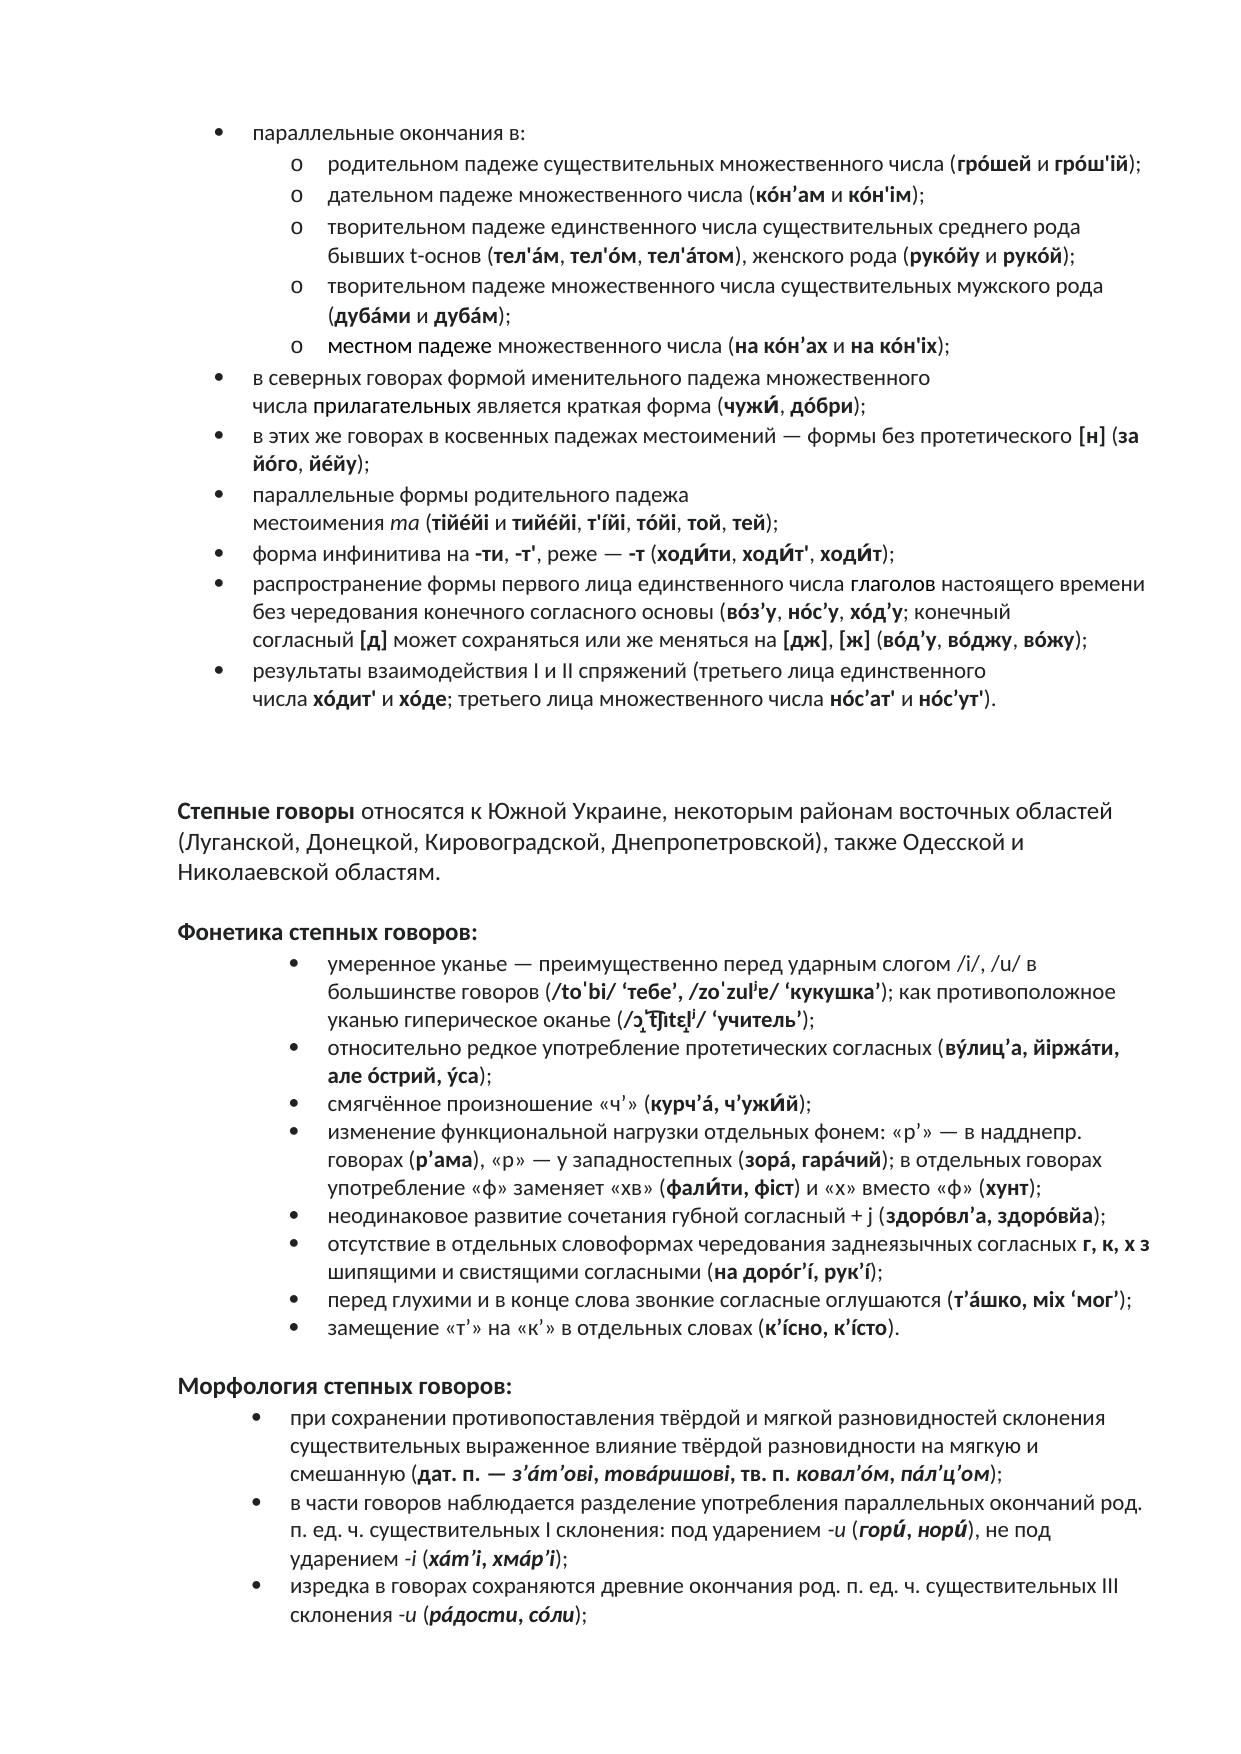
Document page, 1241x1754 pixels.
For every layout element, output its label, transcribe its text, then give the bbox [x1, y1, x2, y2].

list в этих же говорах в косвенных падежах местоимений — формы без протетического [н] (за йóго, йéйу); [215, 422, 1152, 478]
list параллельные формы родительного падежа местоимения та (тійéйі и тийéйі, т'íйі, тóйі, той, тей); [215, 480, 1152, 536]
text Морфология степных говоров: [177, 1371, 1152, 1401]
list замещение «т’» на «к’» в отдельных словах (к’íсно, к’íсто). [290, 1313, 1152, 1341]
text Степные говоры относятся к Южной Украине, некоторым районам восточных областей (Луганской, Донецкой, Кировоградской, Днепропетровской), также Одесской и Николаевской областям. [177, 795, 1152, 887]
list неодинаковое развитие сочетания губной согласный + j (здорóвл’а, здорóвйа); [290, 1201, 1152, 1229]
list творительном падеже множественного числа существительных мужского рода (дубáми и дубáм); [290, 272, 1152, 329]
list местном падеже множественного числа (на кóн’ах и на кóн'іх); [290, 331, 1152, 361]
list изредка в говорах сохраняются древние окончания род. п. ед. ч. существительных III склонения -и (рáдости, сóли); [252, 1572, 1152, 1628]
list умеренное уканье — преимущественно перед ударным слогом /i/, /u/ в большинстве говоров (/toˈbi/ ‘тебе’, /zoˈzulʲɐ/ ‘кукушка’); как противоположное уканью гиперическое оканье (/ɔ̝ˈt͡ʃɪtɛ̝lʲ/ ‘учитель’); [290, 949, 1152, 1033]
list родительном падеже существительных множественного числа (грóшей и грóш'ій); [290, 149, 1152, 178]
list изменение функциональной нагрузки отдельных фонем: «р’» — в надднепр. говорах (р’ама), «р» — у западностепных (зорá, гарáчий); в отдельных говорах употребление «ф» заменяет «хв» (фали́ти, фіст) и «x» вместо «ф» (хунт); [290, 1117, 1152, 1201]
list смягчённое произношение «ч’» (курч’á, ч’ужи́й); [290, 1089, 1152, 1117]
list относительно редкое употребление протетических согласных (вýлиц’а, йіржáти, але óстрий, ýса); [290, 1033, 1152, 1089]
list дательном падеже множественного числа (кóн’ам и кóн'ім); [290, 180, 1152, 209]
list творительном падеже единственного числа существительных среднего рода бывших t-основ (тел'áм, тел'óм, тел'áтом), женского рода (рукóйу и рукóй); [290, 212, 1152, 269]
list в северных говорах формой именительного падежа множественного числа прилагательных является краткая форма (чужи́, дóбри); [215, 363, 1152, 419]
list распространение формы первого лица единственного числа глаголов настоящего времени без чередования конечного согласного основы (вóз’у, нóс’у, хóд’у; конечный согласный [д] может сохраняться или же меняться на [дж], [ж] (вóд’у, вóджу, вóжу); [215, 569, 1152, 653]
list параллельные окончания в: [215, 118, 1152, 146]
list форма инфинитива на -ти, -т', реже — -т (ходи́ти, ходи́т', ходи́т); [215, 539, 1152, 567]
list при сохранении противопоставления твёрдой и мягкой разновидностей склонения существительных выраженное влияние твёрдой разновидности на мягкую и смешанную (дат. п. — з’áт’ові, товáришові, тв. п. ковал’óм, пáл’ц’ом); [252, 1403, 1152, 1488]
list перед глухими и в конце слова звонкие согласные оглушаются (т’áшко, міх ‘мог’); [290, 1285, 1152, 1313]
list отсутствие в отдельных словоформах чередования заднеязычных согласных г, к, x з шипящими и свистящими согласными (на дорóг’í, рук’í); [290, 1229, 1152, 1285]
list результаты взаимодействия I и II спряжений (третьего лица единственного числа хóдит' и хóде; третьего лица множественного числа нóс’ат' и нóс’ут'). [215, 656, 1152, 712]
text Фонетика степных говоров: [177, 916, 1152, 947]
list в части говоров наблюдается разделение употребления параллельных окончаний род. п. ед. ч. существительных I склонения: под ударением -и (гори́, нори́), не под ударением -і (хáт’і, хмáр’і); [252, 1488, 1152, 1572]
